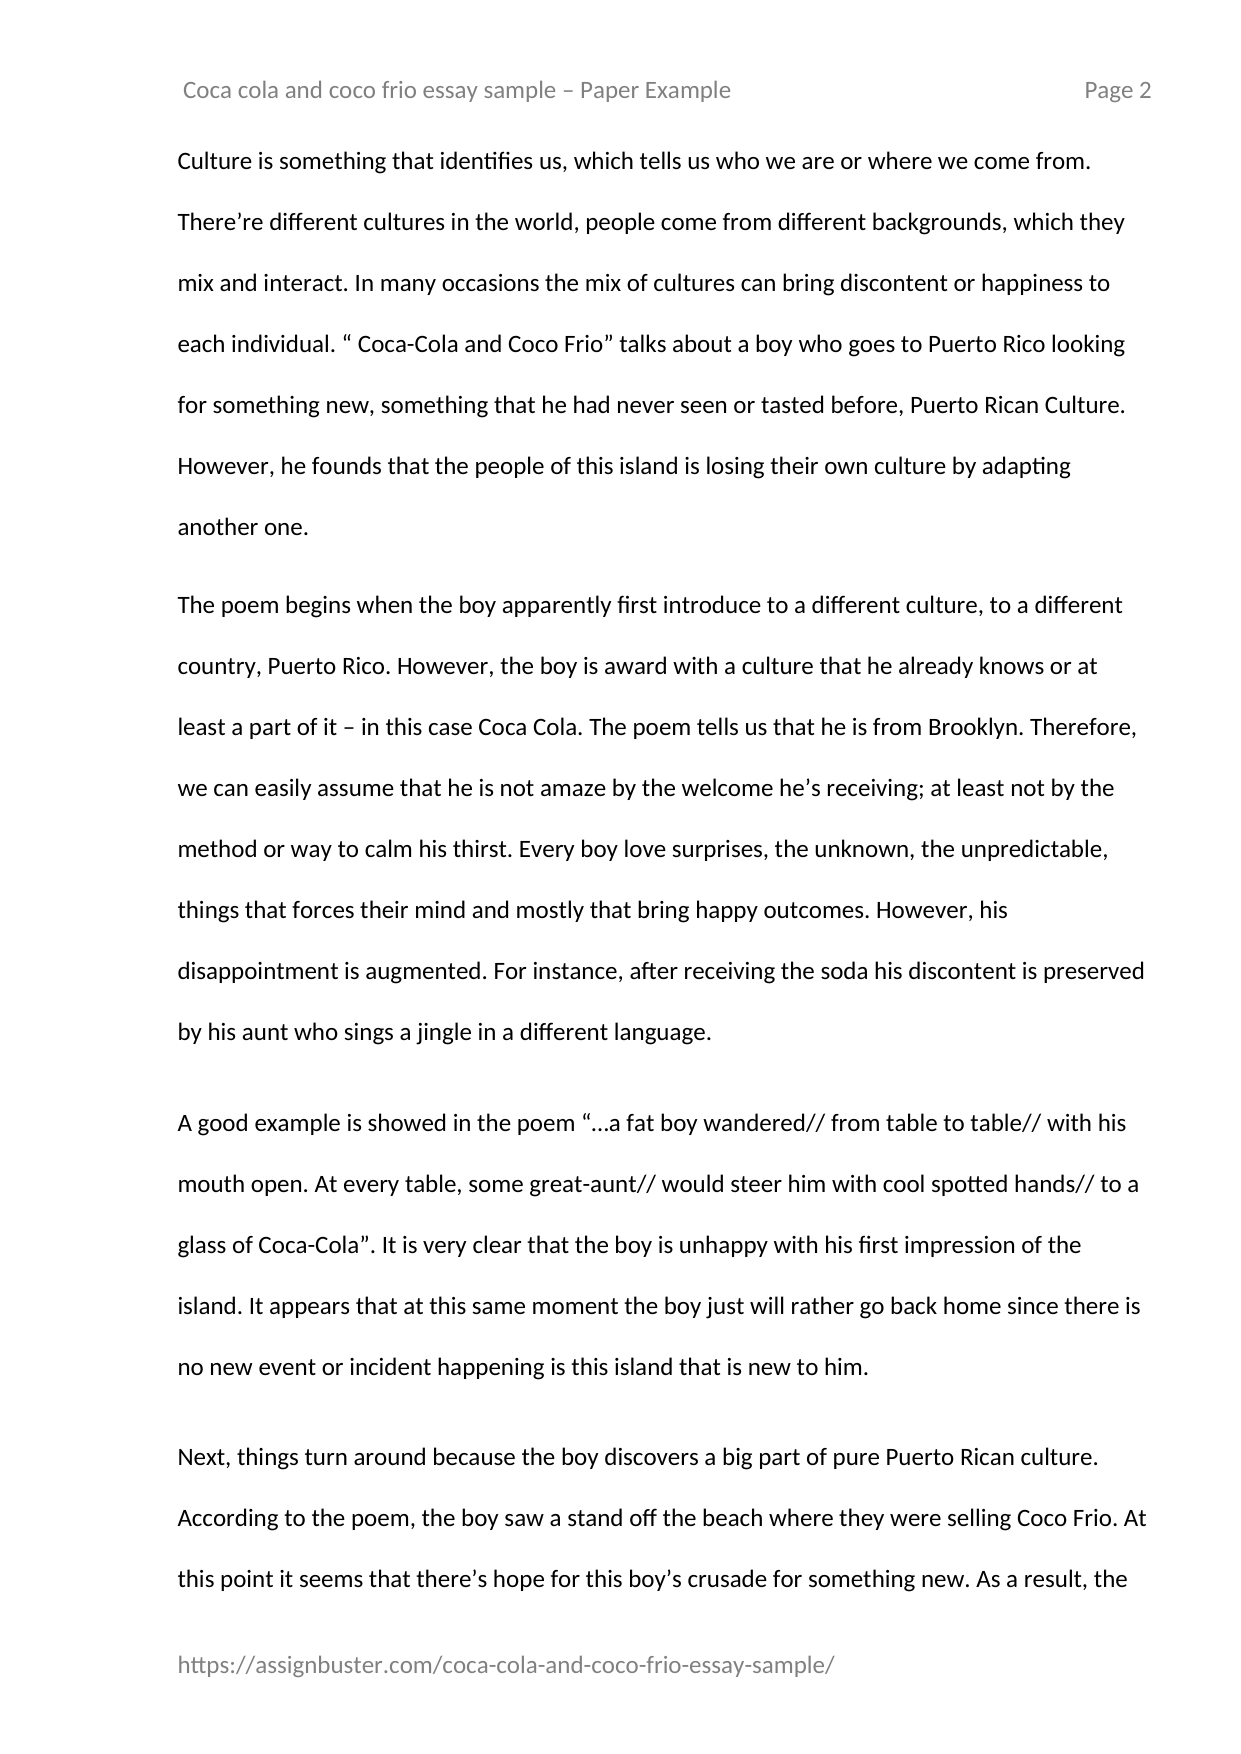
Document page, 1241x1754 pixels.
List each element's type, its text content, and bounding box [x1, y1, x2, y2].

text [177, 1441, 1152, 1594]
text A good example is showed in the poem “…a fat boy wandered// from table to table// with his mouth open. At every table, some great-aunt// would steer him with cool spotted hands// to a glass of Coca-Cola”. It is very clear that the boy is unhappy with his first impression of the island. It appears that at this same moment the boy just will rather go back home since there is no new event or incident happening is this island that is new to him. [177, 1107, 1152, 1381]
text Culture is something that identifies us, which tells us who we are or where we come from. There’re different cultures in the world, people come from different backgrounds, which they mix and interact. In many occasions the mix of cultures can bring discontent or happiness to each individual. “ Coca-Cola and Coco Frio” talks about a boy who goes to Puerto Rico looking for something new, something that he had never seen or tasted before, Puerto Rican Culture. However, he founds that the people of this island is losing their own culture by adapting another one. [177, 145, 1152, 542]
text The poem begins when the boy apparently first introduce to a different culture, to a different country, Puerto Rico. However, the boy is award with a culture that he already knows or at least a part of it – in this case Coca Cola. The poem tells us that he is from Brooklyn. Therefore, we can easily assume that he is not amaze by the welcome he’s receiving; at least not by the method or way to calm his thirst. Every boy love surprises, the unknown, the unpredictable, things that forces their mind and mostly that bring happy outcomes. However, his disappointment is augmented. For instance, after receiving the soda his discontent is preserved by his aunt who sings a jingle in a different language. [177, 589, 1152, 1047]
